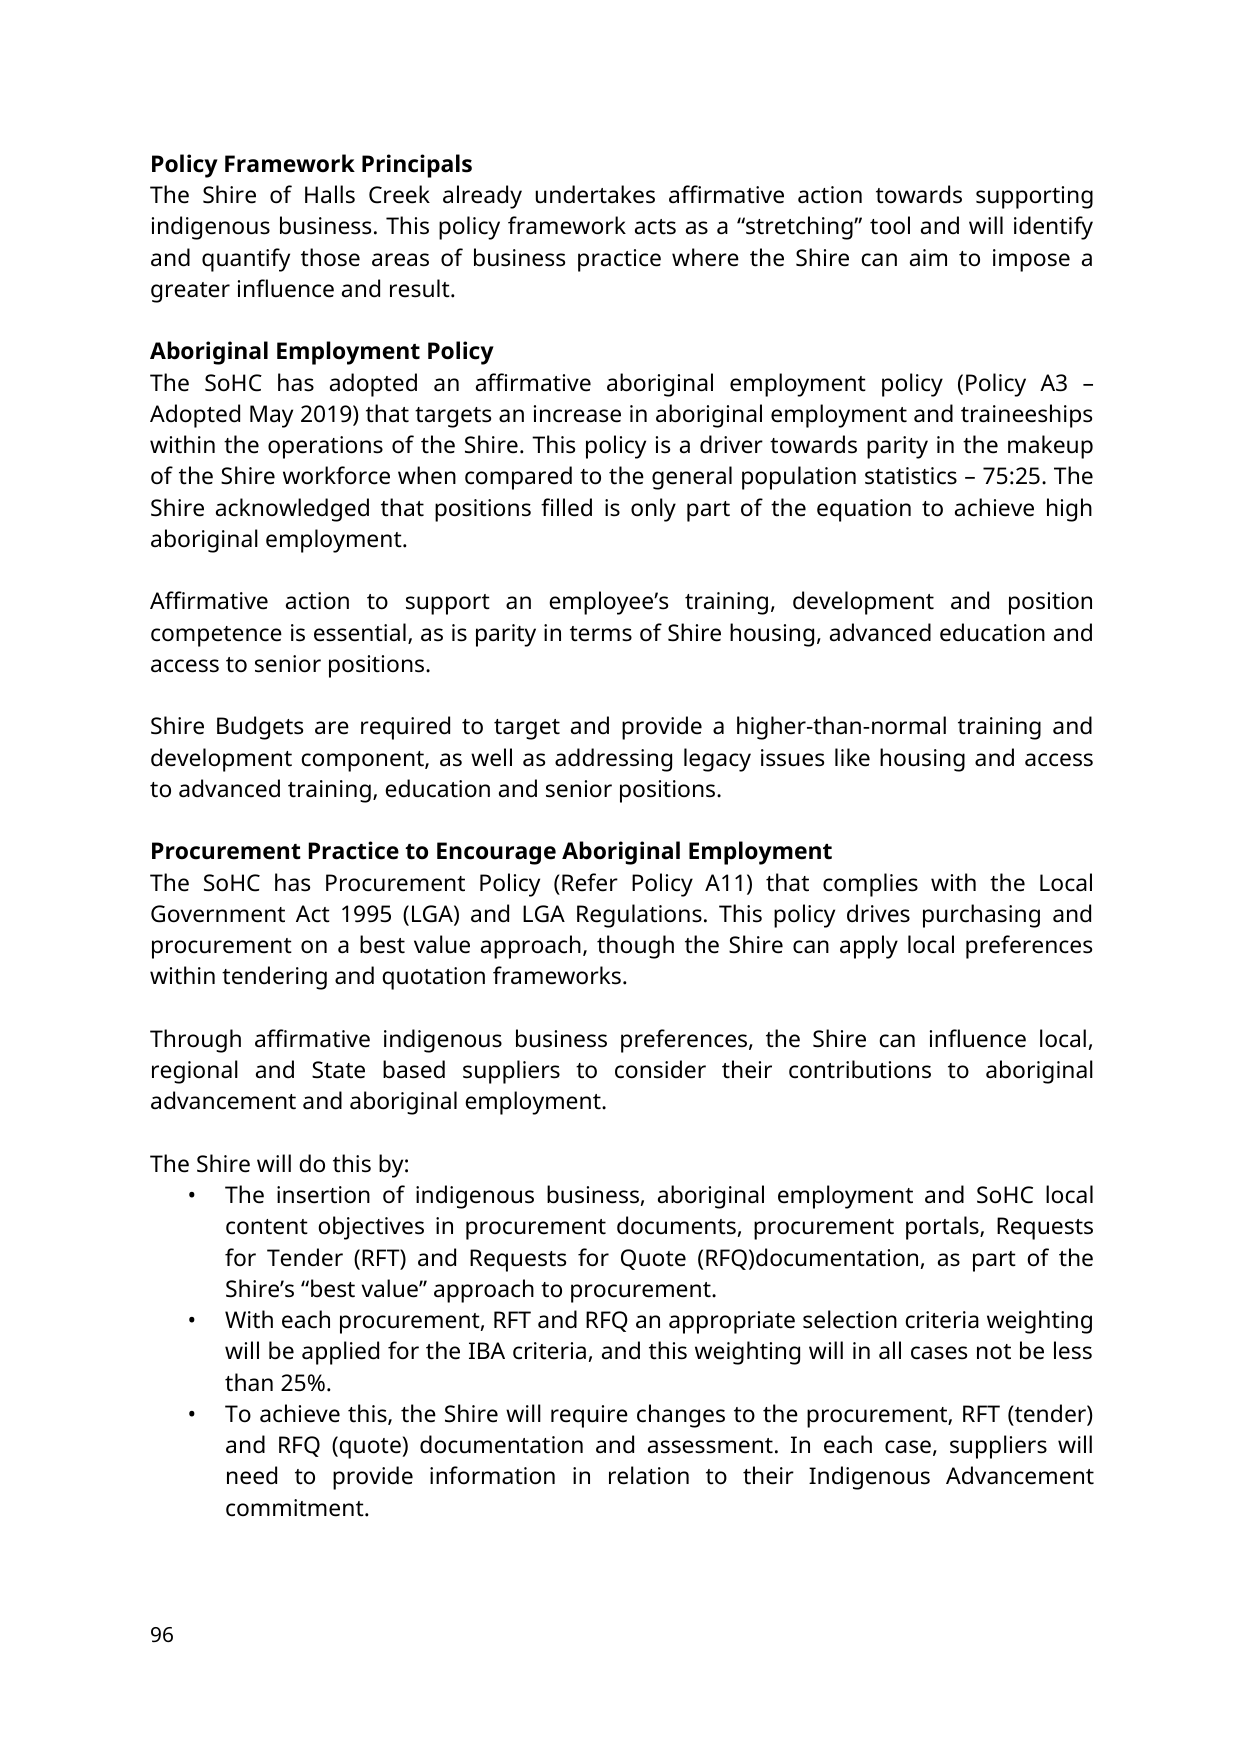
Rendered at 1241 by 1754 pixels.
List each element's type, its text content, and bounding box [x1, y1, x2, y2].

text The SoHC has adopted an affirmative aboriginal employment policy (Policy A3 – Adopted May 2019) that targets an increase in aboriginal employment and traineeships within the operations of the Shire. This policy is a driver towards parity in the makeup of the Shire workforce when compared to the general population statistics – 75:25. The Shire acknowledged that positions filled is only part of the equation to achieve high aboriginal employment. [150, 366, 1095, 554]
text Through affirmative indigenous business preferences, the Shire can influence local, regional and State based suppliers to consider their contributions to aboriginal advancement and aboriginal employment. [150, 1023, 1095, 1116]
text Shire Budgets are required to target and provide a higher-than-normal training and development component, as well as addressing legacy issues like housing and access to advanced training, education and senior positions. [150, 710, 1095, 804]
list The insertion of indigenous business, aboriginal employment and SoHC local content objectives in procurement documents, procurement portals, Requests for Tender (RFT) and Requests for Quote (RFQ)documentation, as part of the Shire’s “best value’’ approach to procurement. [187, 1179, 1095, 1304]
text The Shire of Halls Creek already undertakes affirmative action towards supporting indigenous business. This policy framework acts as a “stretching’’ tool and will identify and quantify those areas of business practice where the Shire can aim to impose a greater influence and result. [150, 179, 1095, 304]
list To achieve this, the Shire will require changes to the procurement, RFT (tender) and RFQ (quote) documentation and assessment. In each case, suppliers will need to provide information in relation to their Indigenous Advancement commitment. [187, 1398, 1095, 1523]
text Affirmative action to support an employee’s training, development and position competence is essential, as is parity in terms of Shire housing, advanced education and access to senior positions. [150, 585, 1095, 679]
text Aboriginal Employment Policy [150, 335, 1095, 366]
text Procurement Practice to Encourage Aboriginal Employment [150, 835, 1095, 866]
list With each procurement, RFT and RFQ an appropriate selection criteria weighting will be applied for the IBA criteria, and this weighting will in all cases not be less than 25%. [187, 1304, 1095, 1398]
text The Shire will do this by: [150, 1148, 1095, 1179]
text The SoHC has Procurement Policy (Refer Policy A11) that complies with the Local Government Act 1995 (LGA) and LGA Regulations. This policy drives purchasing and procurement on a best value approach, though the Shire can apply local preferences within tendering and quotation frameworks. [150, 866, 1095, 991]
text Policy Framework Principals [150, 148, 1095, 179]
